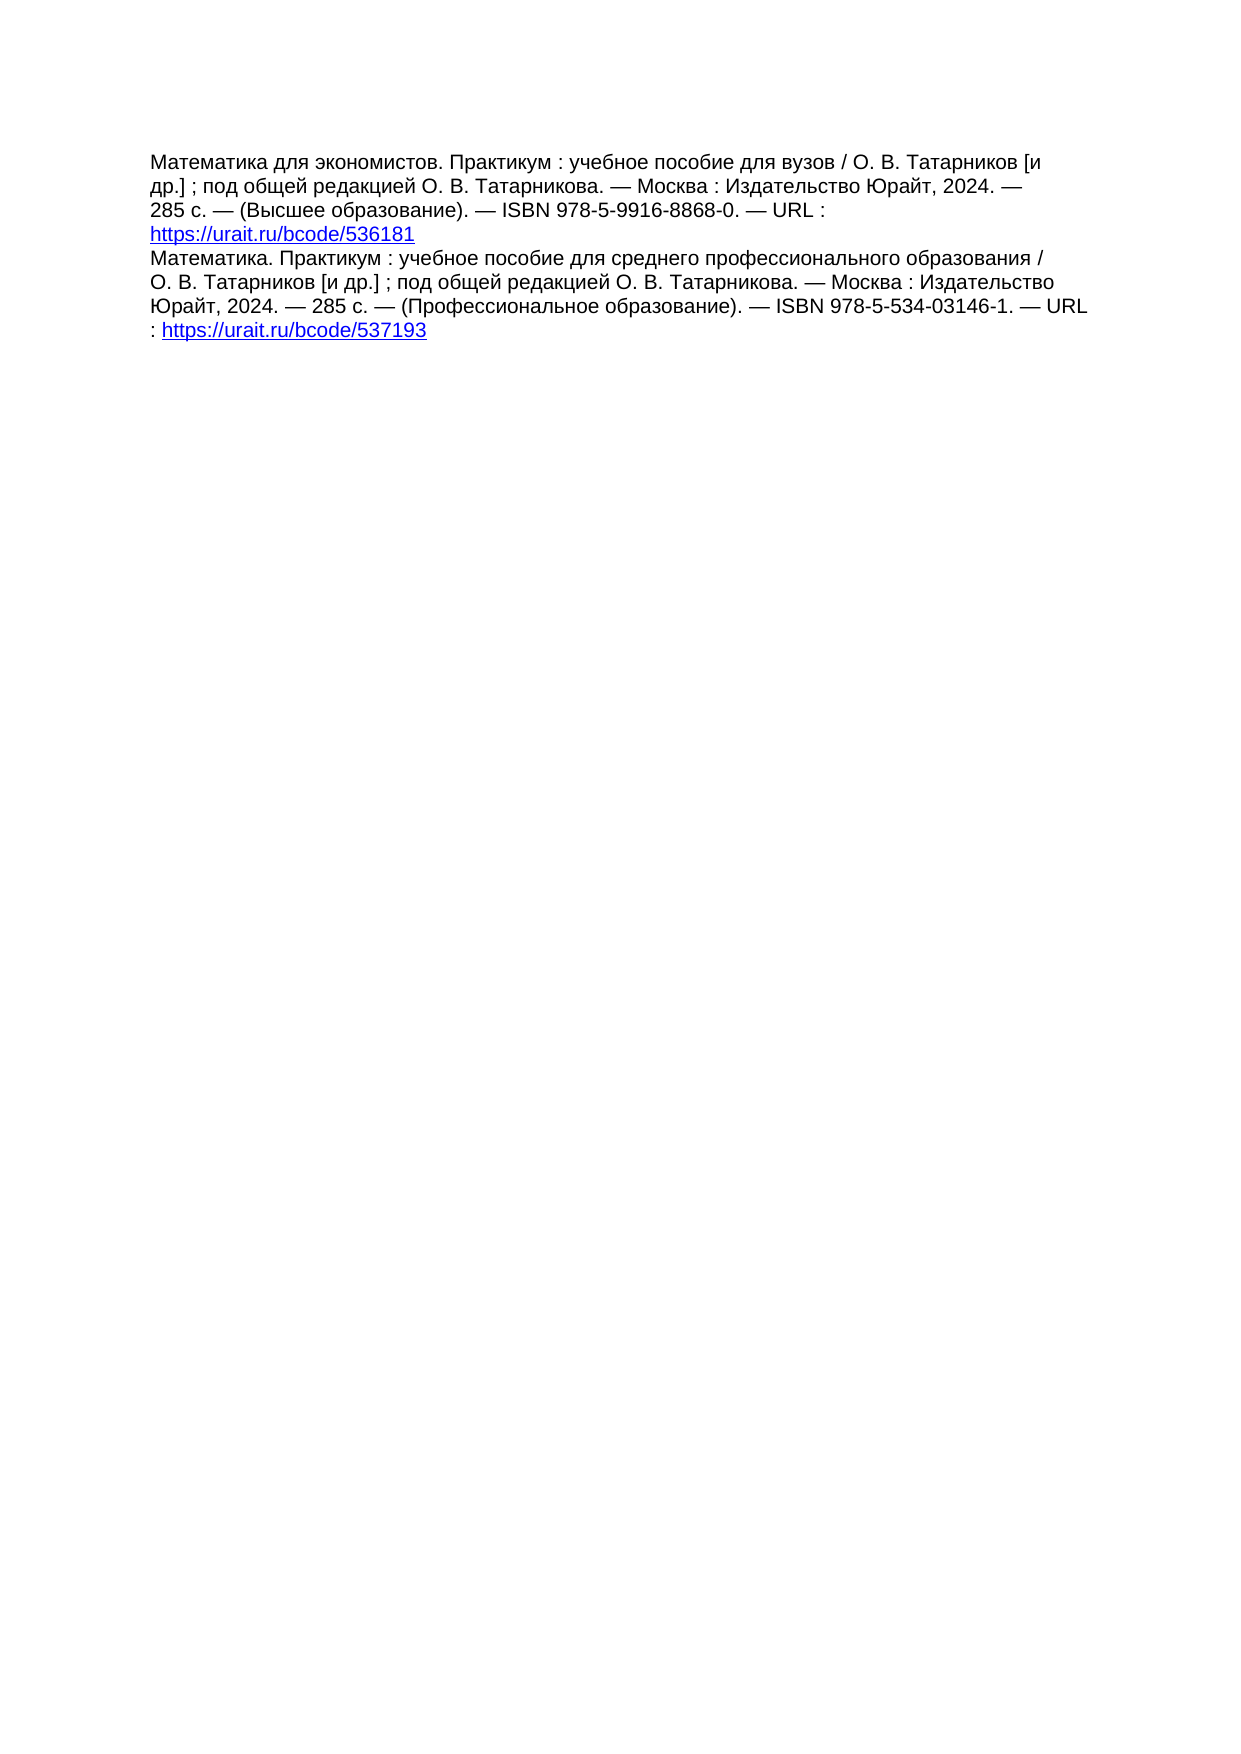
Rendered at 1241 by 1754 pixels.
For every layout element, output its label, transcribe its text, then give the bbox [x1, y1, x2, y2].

text Математика. Практикум : учебное пособие для среднего профессионального образования / О. В. Татарников [и др.] ; под общей редакцией О. В. Татарникова. — Москва : Издательство Юрайт, 2024. — 285 с. — (Профессиональное образование). — ISBN 978-5-534-03146-1. — URL : https://urait.ru/bcode/537193 [150, 246, 1090, 342]
text Математика для экономистов. Практикум : учебное пособие для вузов / О. В. Татарников [и др.] ; под общей редакцией О. В. Татарникова. — Москва : Издательство Юрайт, 2024. — 285 с. — (Высшее образование). — ISBN 978-5-9916-8868-0. — URL : https://urait.ru/bcode/536181 [150, 150, 1090, 246]
